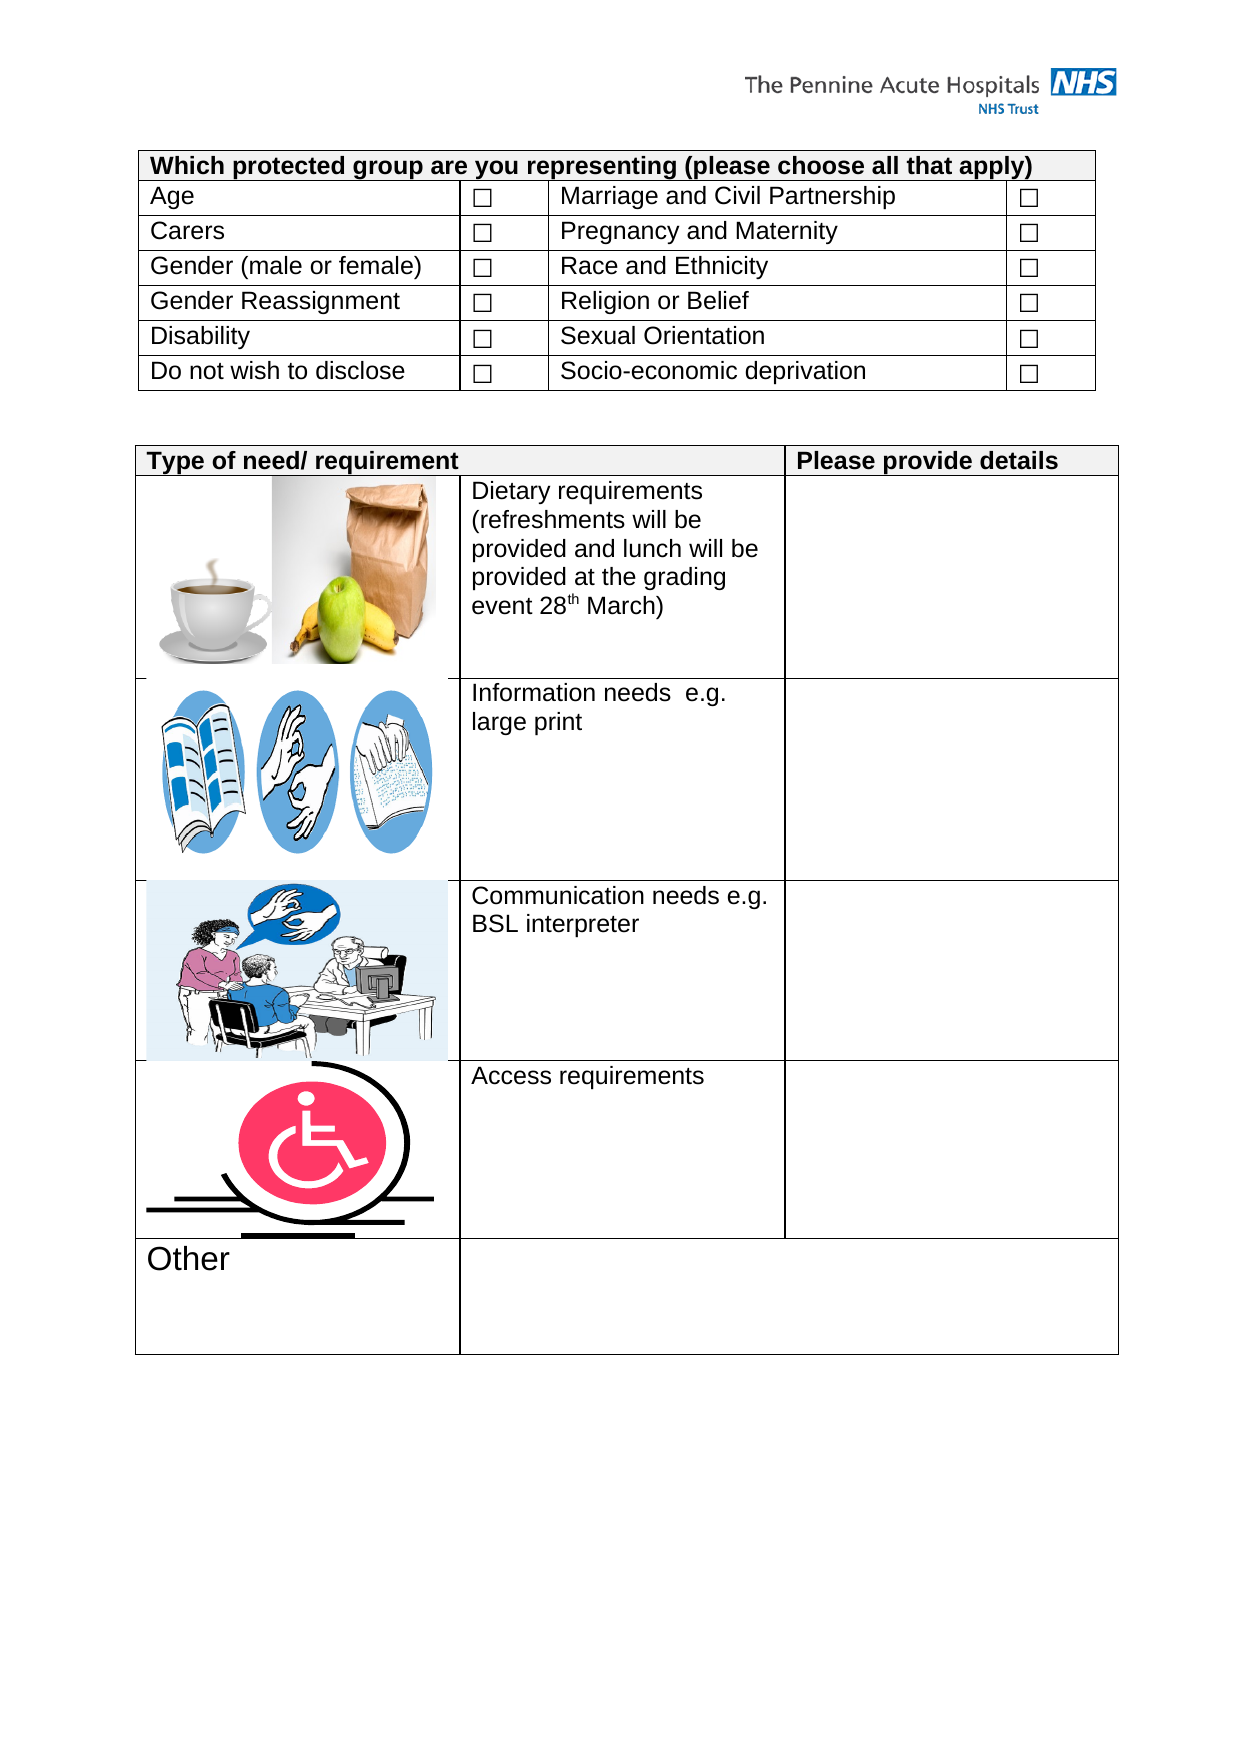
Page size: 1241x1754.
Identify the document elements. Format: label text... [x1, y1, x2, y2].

table_cell Communication needs e.g. BSL interpreter [461, 881, 784, 1060]
table_cell Pregnancy and Maternity [549, 216, 1006, 250]
table_header Type of need/ requirement [136, 446, 784, 475]
table_cell [461, 1239, 1118, 1354]
table_header Which protected group are you representing (please choose all that apply) [139, 151, 1095, 180]
table_cell Access requirements [461, 1061, 784, 1238]
table_cell [136, 679, 459, 880]
table_cell Marriage and Civil Partnership [549, 181, 1006, 215]
table_cell Sexual Orientation [549, 321, 1006, 355]
table_cell Age [139, 181, 459, 215]
table_cell Race and Ethnicity [549, 251, 1006, 285]
table_cell Dietary requirements (refreshments will be provided and lunch will be provided at the grading event 28th March) [461, 476, 784, 677]
picture [745, 68, 1117, 114]
table_cell Gender Reassignment [139, 286, 459, 320]
table_cell Gender (male or female) [139, 251, 459, 285]
table_cell Information needs e.g. large print [461, 679, 784, 880]
picture [146, 678, 448, 868]
table_cell [786, 476, 1118, 677]
table_cell [786, 679, 1118, 880]
table_cell [448, 881, 459, 1060]
table_cell [136, 1061, 459, 1238]
table_cell Other [136, 1239, 459, 1354]
table_cell [136, 881, 146, 1060]
table_cell Do not wish to disclose [139, 356, 459, 390]
picture [146, 880, 448, 1061]
table_cell Disability [139, 321, 459, 355]
picture [159, 476, 436, 664]
table_cell Religion or Belief [549, 286, 1006, 320]
table_cell Socio-economic deprivation [549, 356, 1006, 390]
table_cell [786, 1061, 1118, 1238]
table_header Please provide details [786, 446, 1118, 475]
table_cell [786, 881, 1118, 1060]
table_cell [136, 476, 459, 677]
table_cell Carers [139, 216, 459, 250]
